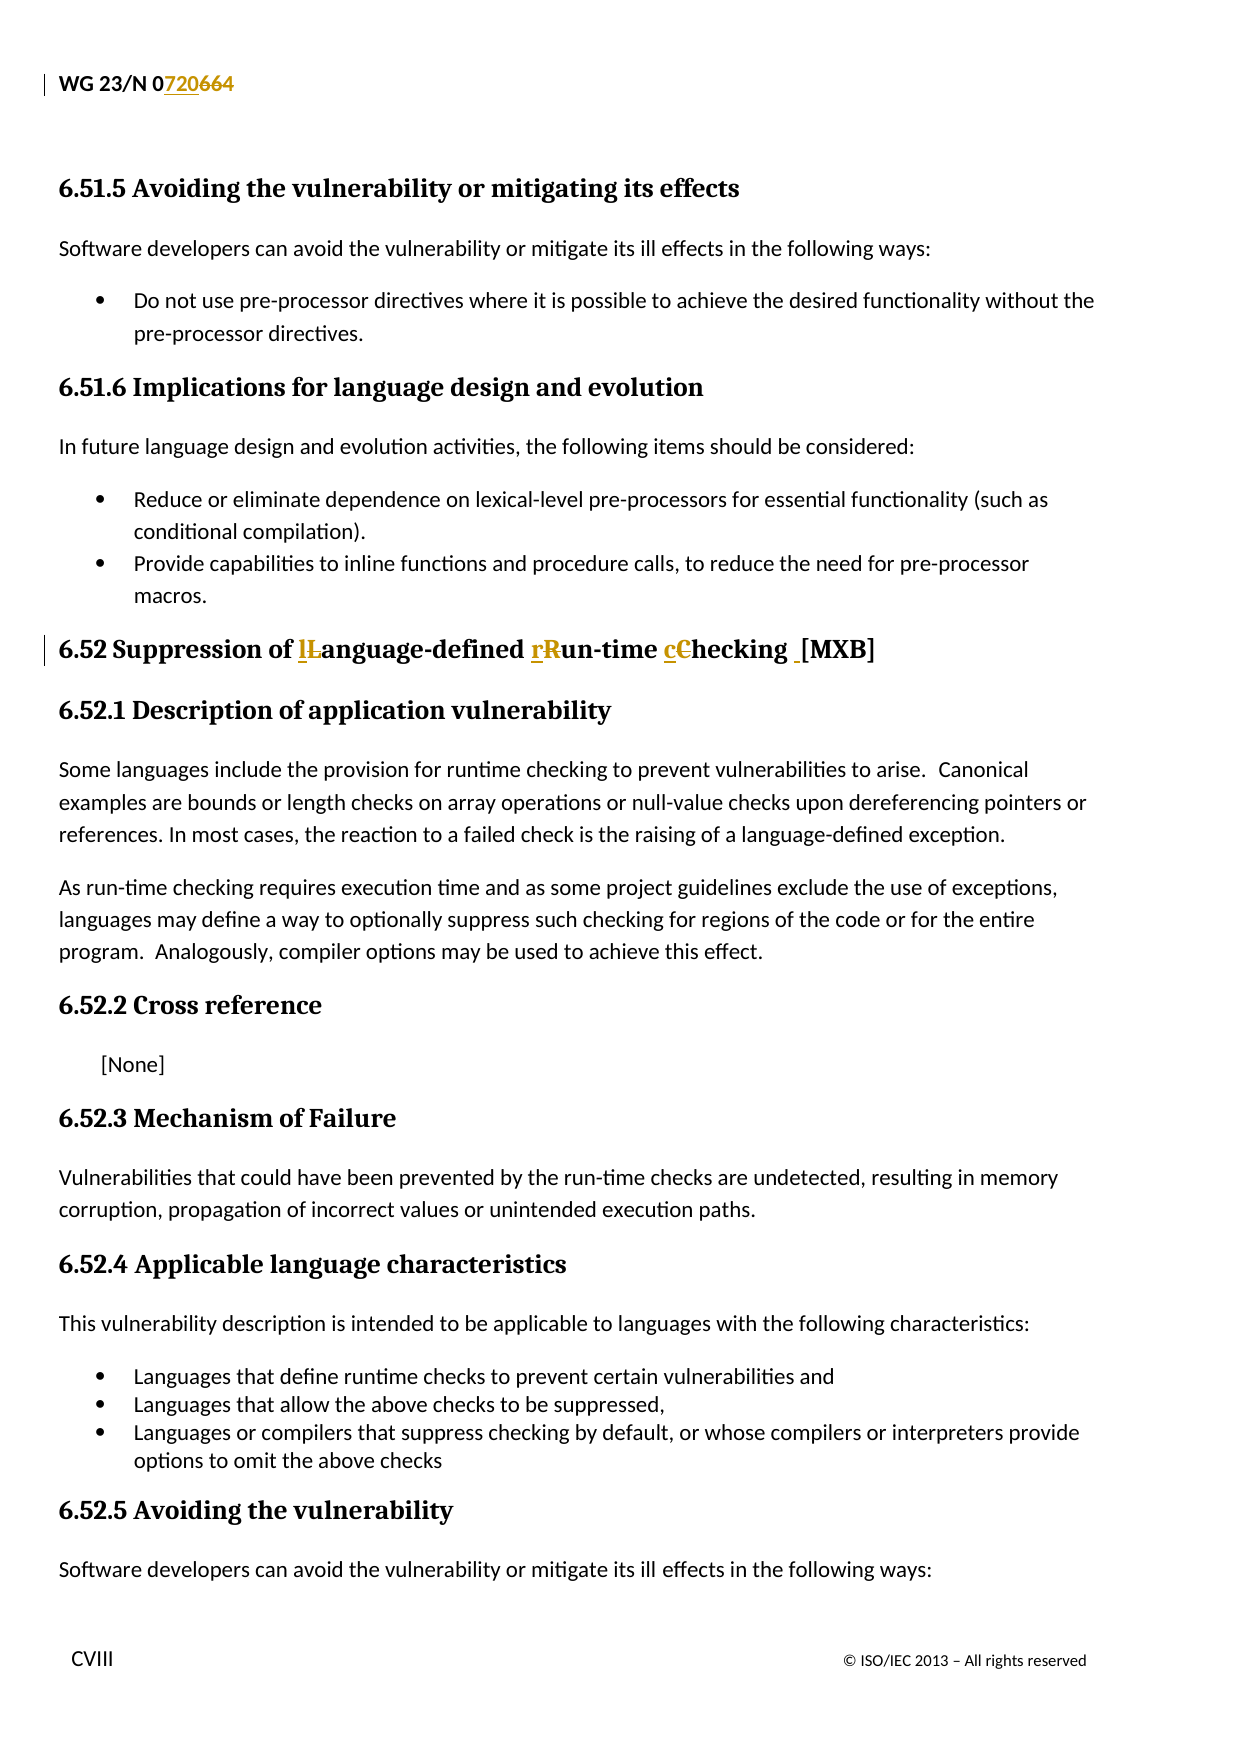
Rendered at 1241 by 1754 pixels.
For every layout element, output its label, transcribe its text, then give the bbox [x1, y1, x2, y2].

subtitle 6.51.5 Avoiding the vulnerability or mitigating its effects [58, 173, 1099, 205]
text As run-time checking requires execution time and as some project guidelines exclude the use of exceptions, languages may define a way to optionally suppress such checking for regions of the code or for the entire program. Analogously, compiler options may be used to achieve this effect. [58, 873, 1099, 965]
list Reduce or eliminate dependence on lexical-level pre-processors for essential functionality (such as conditional compilation). [96, 485, 1099, 545]
text In future language design and evolution activities, the following items should be considered: [58, 432, 1099, 460]
text Software developers can avoid the vulnerability or mitigate its ill effects in the following ways: [58, 234, 1099, 262]
list Provide capabilities to inline functions and procedure calls, to reduce the need for pre-processor macros. [96, 549, 1099, 609]
list Do not use pre-processor directives where it is possible to achieve the desired functionality without the pre-processor directives. [96, 287, 1099, 347]
text Vulnerabilities that could have been prevented by the run-time checks are undetected, resulting in memory corruption, propagation of incorrect values or unintended execution paths. [58, 1163, 1099, 1224]
subtitle 6.51.6 Implications for language design and evolution [58, 372, 1099, 403]
list Languages that define runtime checks to prevent certain vulnerabilities and [96, 1362, 1099, 1390]
subtitle 6.52.1 Description of application vulnerability [58, 695, 1099, 726]
subtitle 6.52 Suppression of anguage-defined un-time hecking [MXB] [58, 634, 1099, 666]
text Some languages include the provision for runtime checking to prevent vulnerabilities to arise. Canonical examples are bounds or length checks on array operations or null-value checks upon dereferencing pointers or references. In most cases, the reaction to a failed check is the raising of a language-defined exception. [58, 755, 1099, 848]
list Languages that allow the above checks to be suppressed, [96, 1390, 1099, 1418]
subtitle 6.52.2 Cross reference [58, 990, 1099, 1021]
subtitle 6.52.5 Avoiding the vulnerability [58, 1495, 1099, 1526]
subtitle 6.52.4 Applicable language characteristics [58, 1249, 1099, 1280]
text [None] [101, 1050, 1099, 1078]
list Languages or compilers that suppress checking by default, or whose compilers or interpreters provide options to omit the above checks [96, 1418, 1099, 1474]
text Software developers can avoid the vulnerability or mitigate its ill effects in the following ways: [58, 1555, 1099, 1583]
text This vulnerability description is intended to be applicable to languages with the following characteristics: [58, 1309, 1099, 1337]
subtitle 6.52.3 Mechanism of Failure [58, 1103, 1099, 1134]
